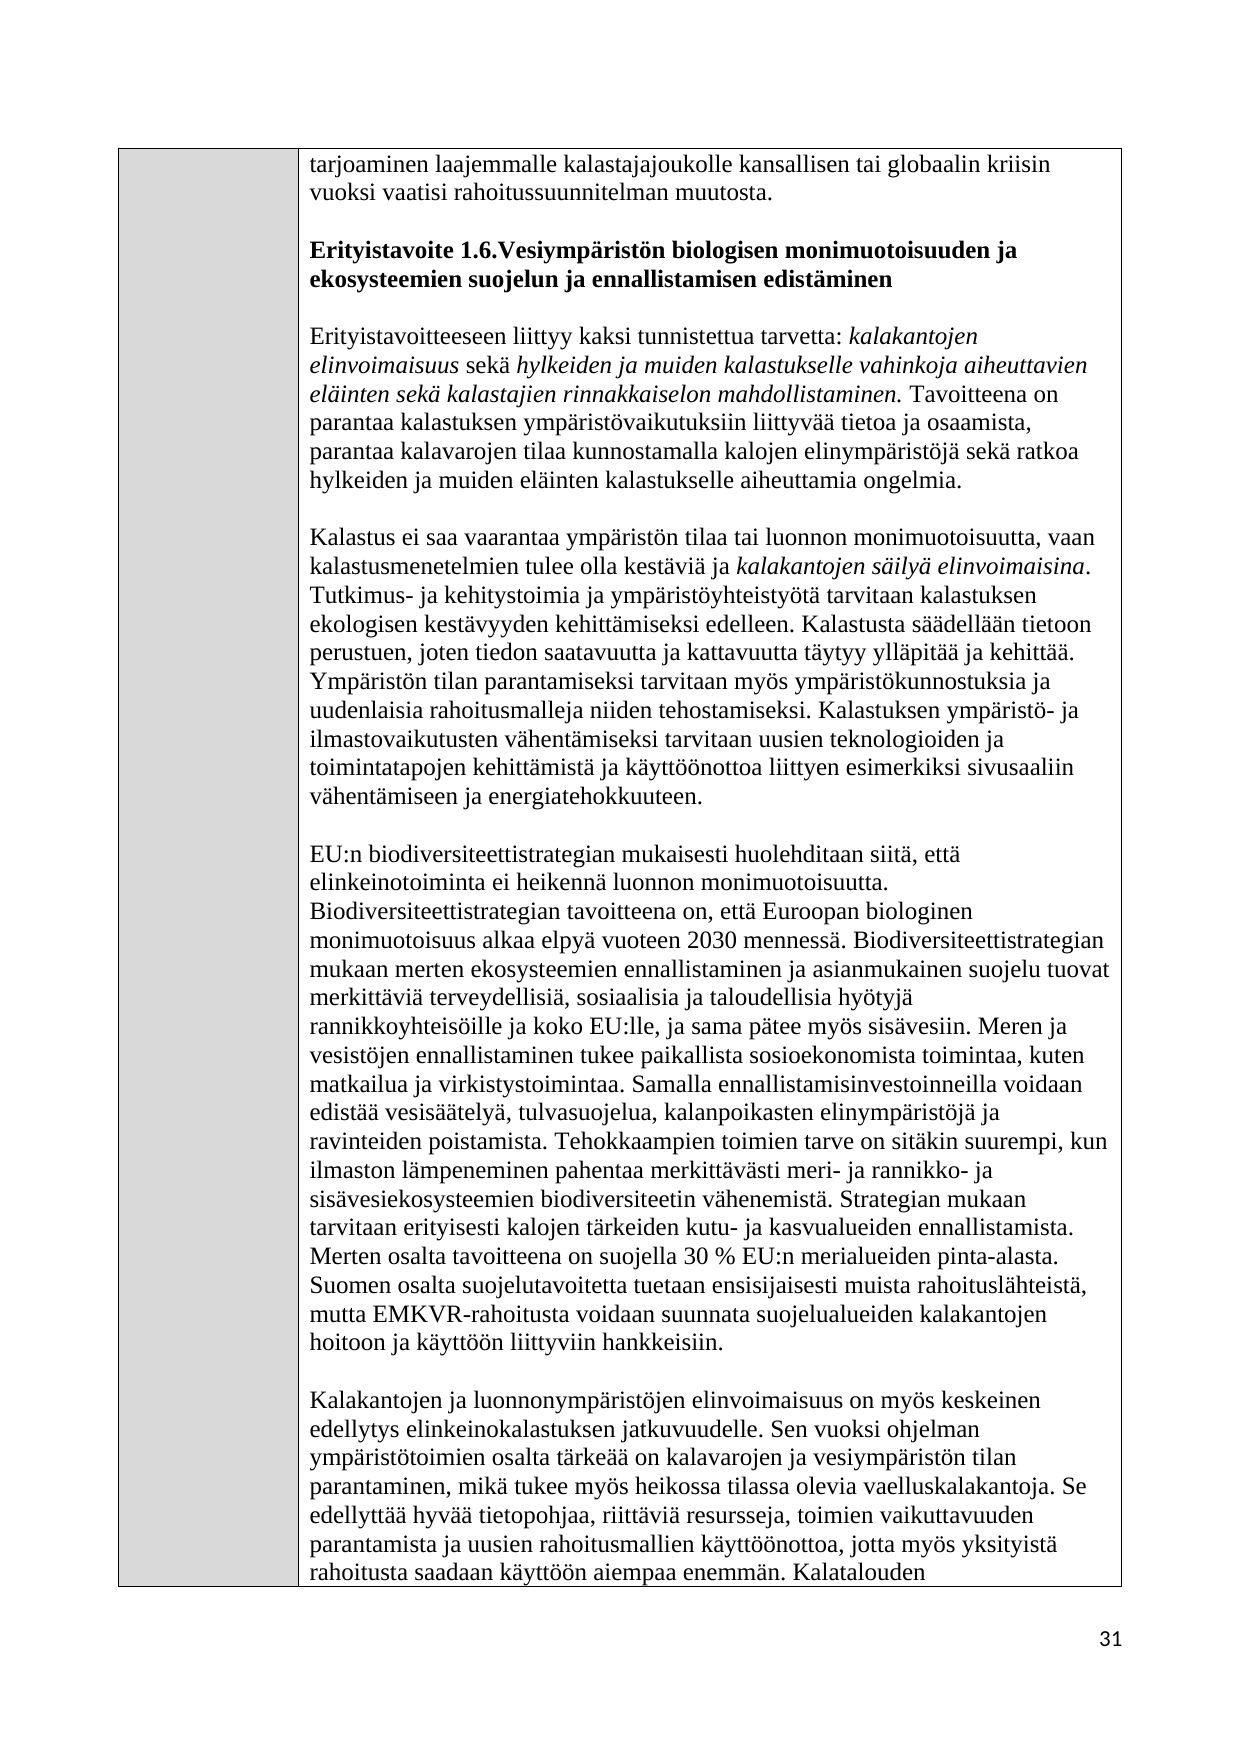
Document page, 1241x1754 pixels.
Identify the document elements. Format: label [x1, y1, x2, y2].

table_cell [299, 149, 1121, 1586]
table_cell [119, 149, 298, 1586]
